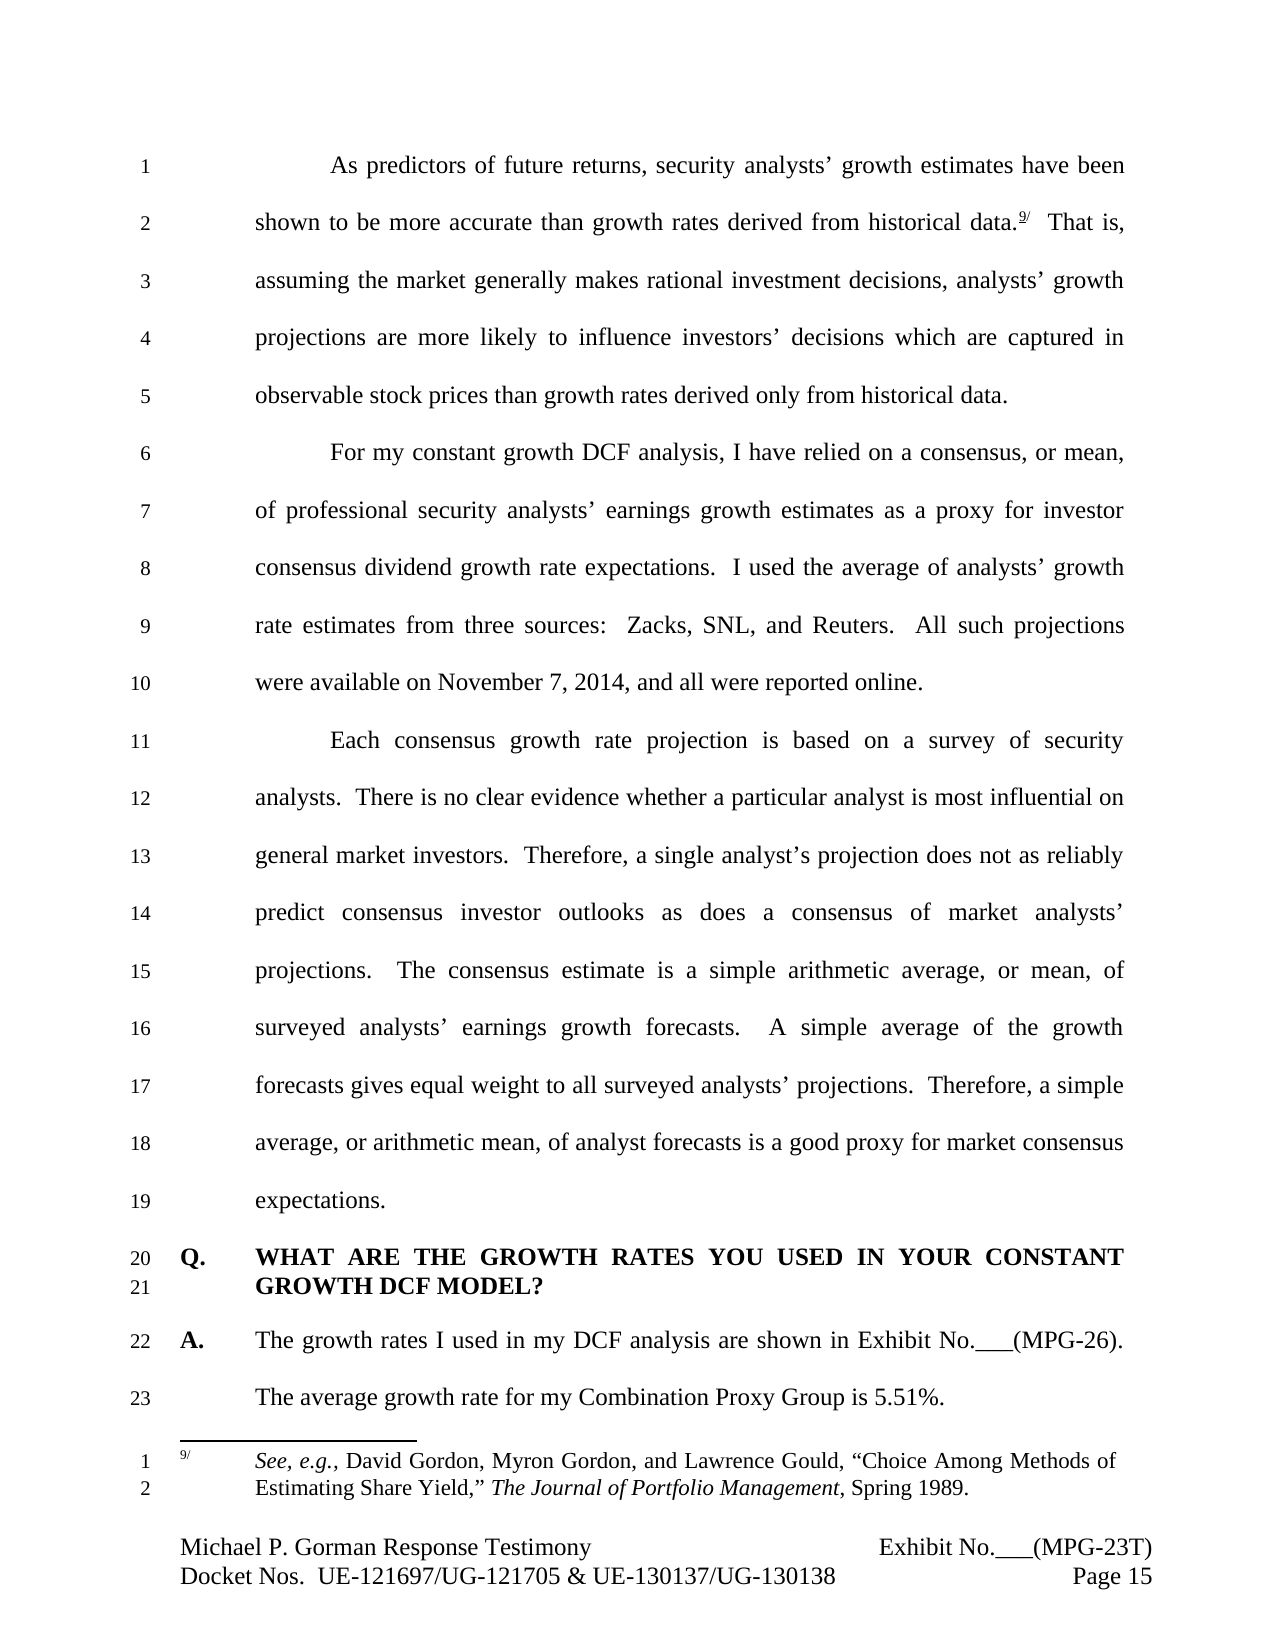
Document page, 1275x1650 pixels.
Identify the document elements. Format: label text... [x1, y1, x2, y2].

text Q. WHAT ARE THE GROWTH RATES YOU USED IN YOUR CONSTANT GROWTH DCF MODEL? [180, 1242, 1125, 1300]
text A. The growth rates I used in my DCF analysis are shown in Exhibit No.___(MPG-26). The average growth rate for my Combination Proxy Group is 5.51%. [180, 1325, 1125, 1411]
text As predictors of future returns, security analysts’ growth estimates have been shown to be more accurate than growth rates derived from historical data./ That is, assuming the market generally makes rational investment decisions, analysts’ growth projections are more likely to influence investors’ decisions which are captured in observable stock prices than growth rates derived only from historical data. [180, 150, 1125, 409]
text Each consensus growth rate projection is based on a survey of security analysts. There is no clear evidence whether a particular analyst is most influential on general market investors. Therefore, a single analyst’s projection does not as reliably predict consensus investor outlooks as does a consensus of market analysts’ projections. The consensus estimate is a simple arithmetic average, or mean, of surveyed analysts’ earnings growth forecasts. A simple average of the growth forecasts gives equal weight to all surveyed analysts’ projections. Therefore, a simple average, or arithmetic mean, of analyst forecasts is a good proxy for market consensus expectations. [180, 725, 1125, 1214]
text For my constant growth DCF analysis, I have relied on a consensus, or mean, of professional security analysts’ earnings growth estimates as a proxy for investor consensus dividend growth rate expectations. I used the average of analysts’ growth rate estimates from three sources: Zacks, SNL, and Reuters. All such projections were available on November 7, 2014, and all were reported online. [180, 437, 1125, 696]
